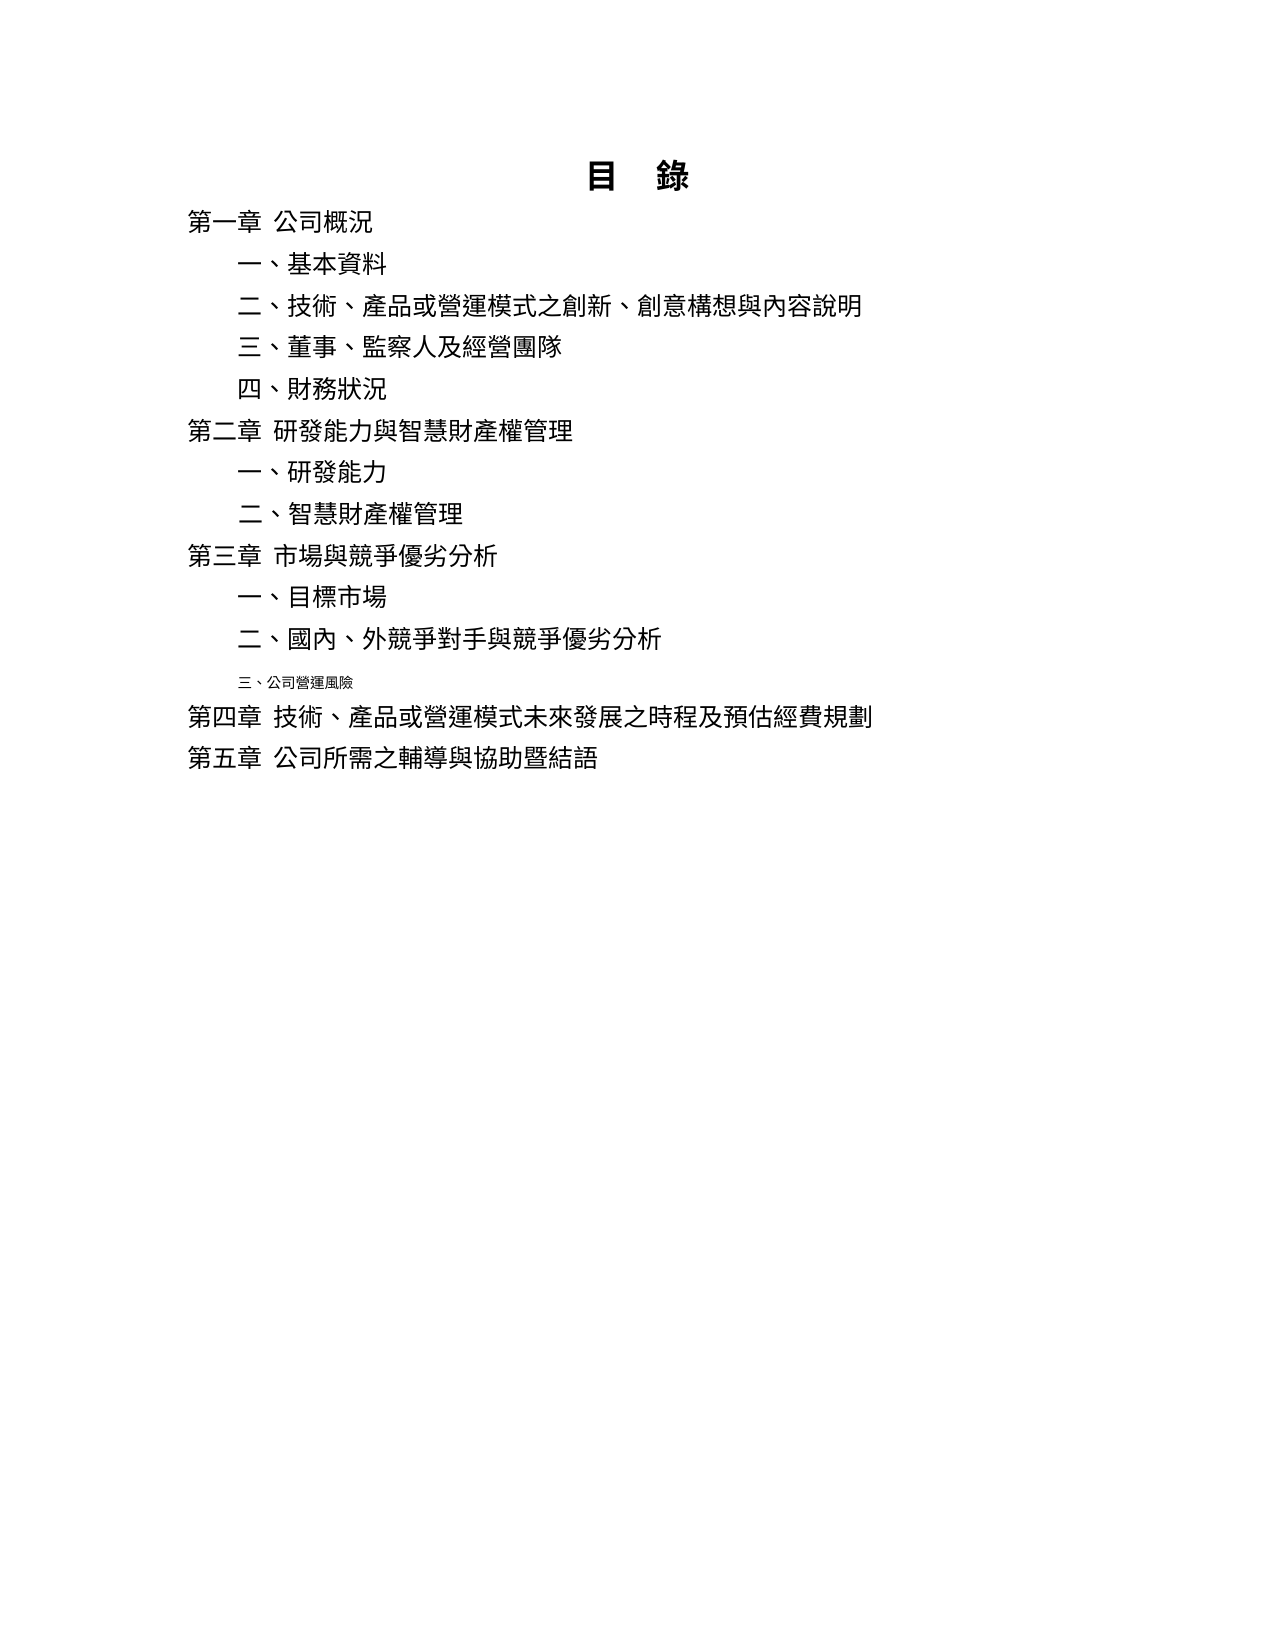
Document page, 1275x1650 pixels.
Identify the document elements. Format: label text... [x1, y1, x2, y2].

text 一、研發能力 [187, 448, 1087, 490]
text 第四章 技術、產品或營運模式未來發展之時程及預估經費規劃 [187, 693, 1087, 734]
text 一、目標市場 [187, 573, 1087, 615]
text 二、國內、外競爭對手與競爭優劣分析 [187, 615, 1087, 657]
text 第三章 市場與競爭優劣分析 [187, 532, 1087, 573]
text 三、董事、監察人及經營團隊 [187, 323, 1087, 365]
text 第二章 研發能力與智慧財產權管理 [187, 407, 1087, 448]
text 四、財務狀況 [187, 365, 1087, 407]
text 目 錄 [187, 150, 1087, 198]
text 二、智慧財產權管理 [238, 490, 1087, 532]
text 二、技術、產品或營運模式之創新、創意構想與內容說明 [187, 282, 1087, 323]
text 三、公司營運風險 [187, 657, 1087, 693]
text 第一章 公司概況 [187, 198, 1087, 240]
text 一、基本資料 [187, 240, 1087, 282]
text 第五章 公司所需之輔導與協助暨結語 [187, 734, 1087, 776]
